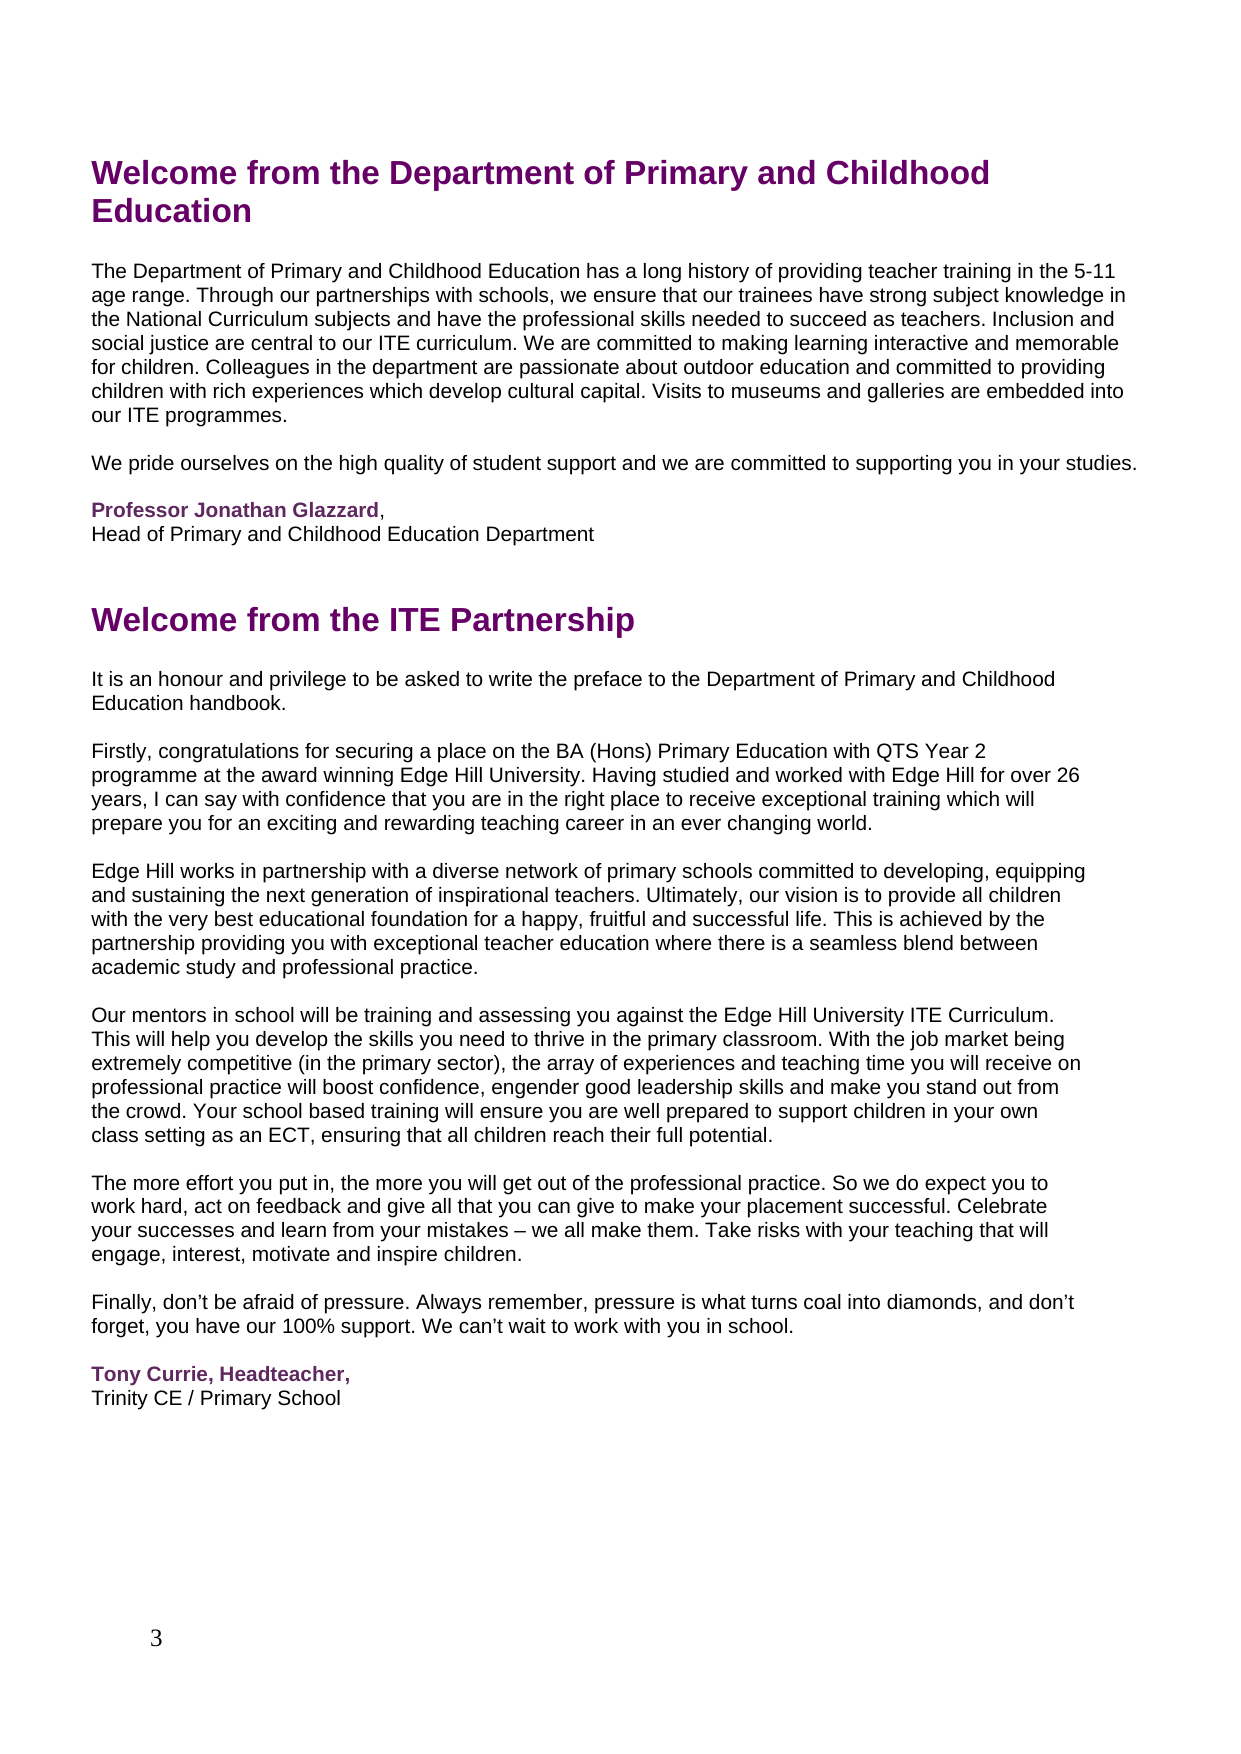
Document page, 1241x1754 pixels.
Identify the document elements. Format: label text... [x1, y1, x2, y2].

text Trinity CE / Primary School [91, 1386, 1140, 1410]
text Professor Jonathan Glazzard, [91, 498, 1140, 522]
text We pride ourselves on the high quality of student support and we are committed to supporting you in your studies. [91, 450, 1140, 474]
text Our mentors in school will be training and assessing you against the Edge Hill University ITE Curriculum. This will help you develop the skills you need to thrive in the primary classroom. With the job market being extremely competitive (in the primary sector), the array of experiences and teaching time you will receive on professional practice will boost confidence, engender good leadership skills and make you stand out from the crowd. Your school based training will ensure you are well prepared to support children in your own class setting as an ECT, ensuring that all children reach their full potential. [91, 1003, 1090, 1146]
text Firstly, congratulations for securing a place on the BA (Hons) Primary Education with QTS Year 2 programme at the award winning Edge Hill University. Having studied and worked with Edge Hill for over 26 years, I can say with confidence that you are in the right place to receive exceptional training which will prepare you for an exciting and rewarding teaching career in an ever changing world. [91, 739, 1090, 835]
subtitle Welcome from the ITE Partnership [91, 600, 1090, 638]
text It is an honour and privilege to be asked to write the preface to the Department of Primary and Childhood Education handbook. [91, 667, 1090, 715]
text Finally, don’t be afraid of pressure. Always remember, pressure is what turns coal into diamonds, and don’t forget, you have our 100% support. We can’t wait to work with you in school. [91, 1290, 1090, 1338]
text Head of Primary and Childhood Education Department [91, 522, 1140, 546]
text The more effort you put in, the more you will get out of the professional practice. So we do expect you to work hard, act on feedback and give all that you can give to make your placement successful. Celebrate your successes and learn from your mistakes – we all make them. Take risks with your teaching that will engage, interest, motivate and inspire children. [91, 1170, 1090, 1266]
text Tony Currie, Headteacher, [91, 1362, 1140, 1386]
text The Department of Primary and Childhood Education has a long history of providing teacher training in the 5-11 age range. Through our partnerships with schools, we ensure that our trainees have strong subject knowledge in the National Curriculum subjects and have the professional skills needed to succeed as teachers. Inclusion and social justice are central to our ITE curriculum. We are committed to making learning interactive and memorable for children. Colleagues in the department are passionate about outdoor education and committed to providing children with rich experiences which develop cultural capital. Visits to museums and galleries are embedded into our ITE programmes. [91, 259, 1140, 426]
text Edge Hill works in partnership with a diverse network of primary schools committed to developing, equipping and sustaining the next generation of inspirational teachers. Ultimately, our vision is to provide all children with the very best educational foundation for a happy, fruitful and successful life. This is achieved by the partnership providing you with exceptional teacher education where there is a seamless blend between academic study and professional practice. [91, 859, 1090, 979]
subtitle Welcome from the Department of Primary and Childhood Education [91, 153, 1090, 230]
